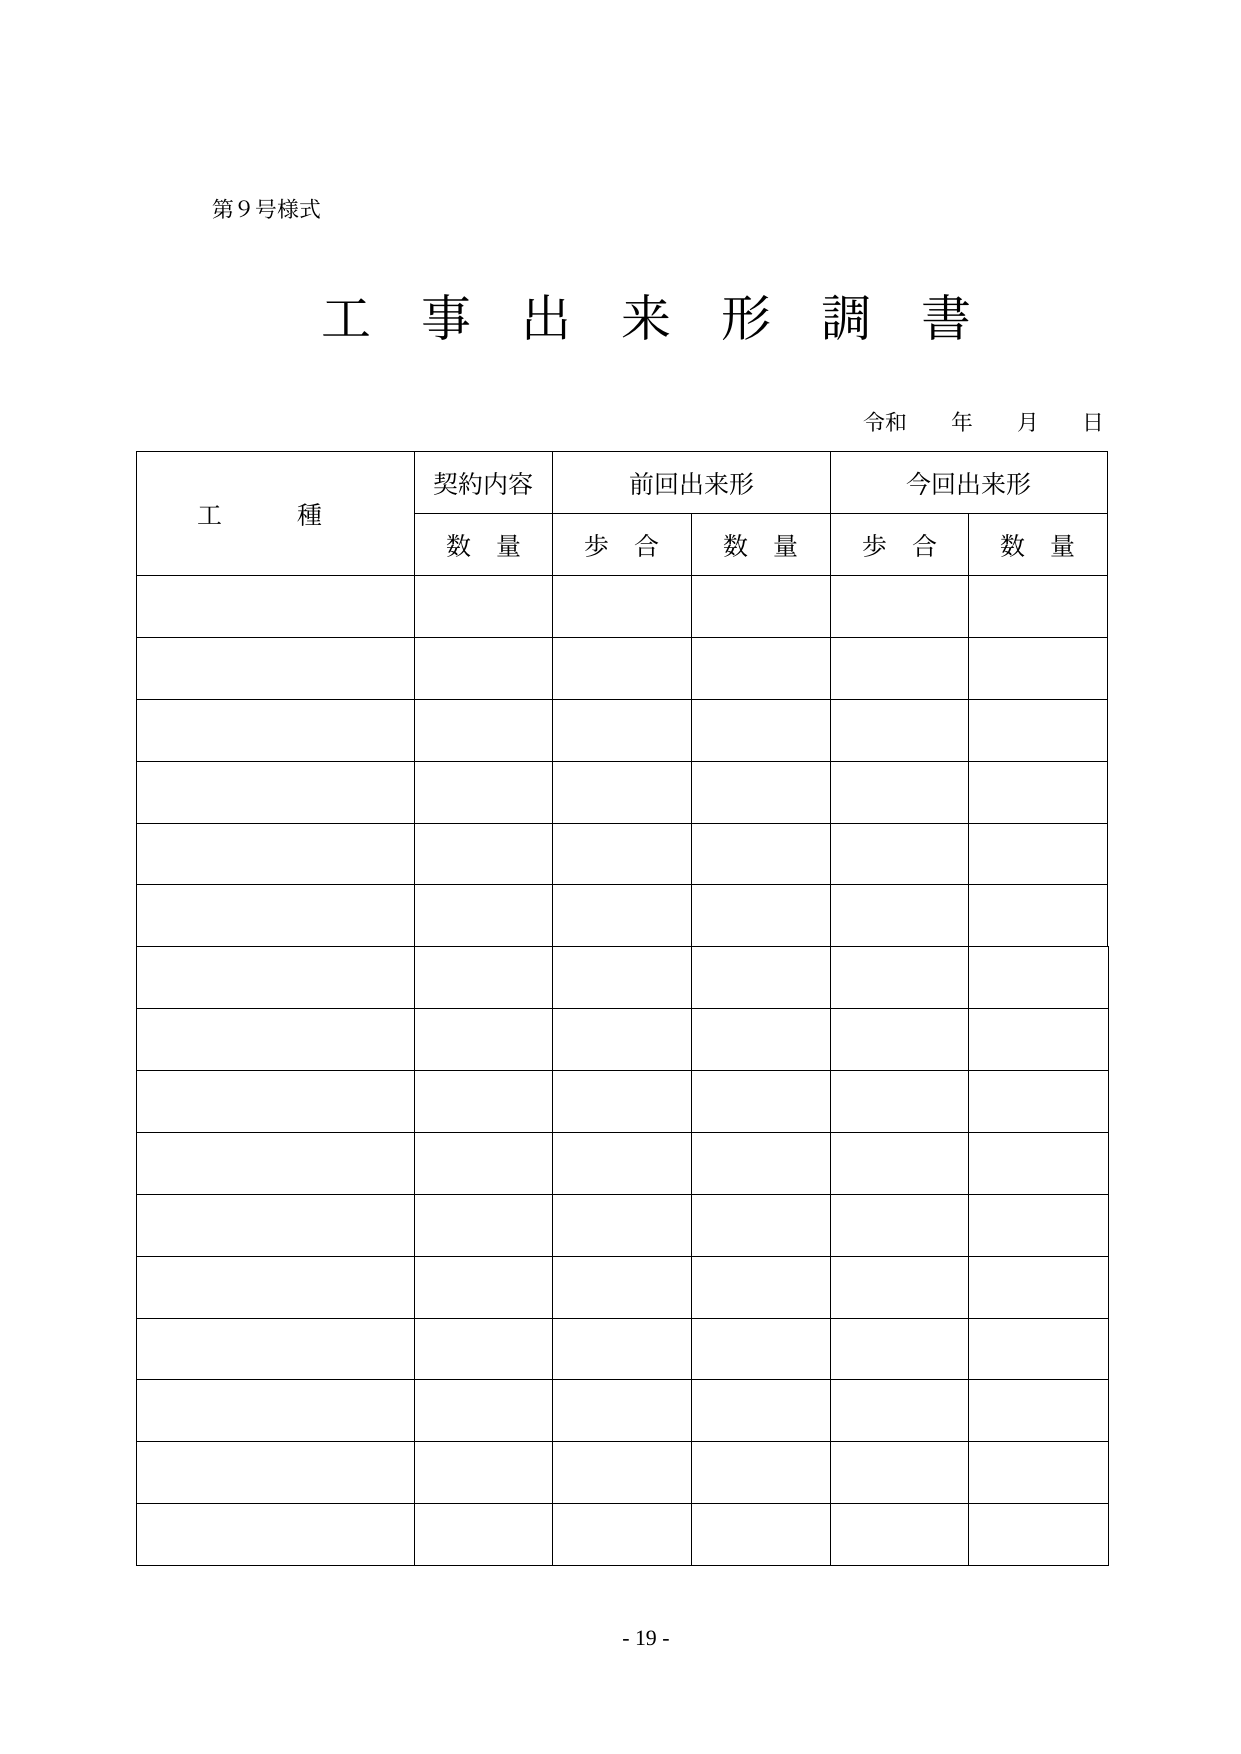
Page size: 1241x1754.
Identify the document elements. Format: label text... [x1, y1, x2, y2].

table_cell [969, 762, 1107, 822]
table_cell [969, 1380, 1108, 1441]
table_cell [692, 1133, 830, 1194]
table_cell [969, 1133, 1108, 1194]
table_cell [137, 1504, 414, 1565]
table_cell [415, 1257, 552, 1317]
table_cell [553, 885, 691, 946]
table_cell [969, 576, 1107, 637]
table_cell [969, 885, 1107, 946]
table_cell [969, 1257, 1108, 1317]
table_cell [692, 1442, 830, 1503]
table_cell [553, 1257, 691, 1317]
table_cell [137, 1133, 414, 1194]
table_cell [553, 700, 691, 761]
table_cell [692, 1071, 830, 1132]
table_cell [553, 1442, 691, 1503]
table_cell [831, 947, 968, 1008]
table_cell [692, 1380, 830, 1441]
table_cell [831, 1380, 968, 1441]
table_cell [553, 638, 691, 699]
table_cell [137, 824, 414, 884]
table_cell [969, 1442, 1108, 1503]
table_cell [969, 824, 1107, 884]
table_cell 数 量 [969, 514, 1107, 575]
table_cell [692, 824, 830, 884]
table_cell [969, 947, 1108, 1008]
table_cell [553, 1380, 691, 1441]
table_cell [415, 1319, 552, 1379]
table_cell [553, 824, 691, 884]
table_cell [137, 1319, 414, 1379]
table_cell 歩 合 [553, 514, 691, 575]
table_cell [969, 1009, 1108, 1070]
table_cell 歩 合 [831, 514, 968, 575]
table_cell [415, 700, 552, 761]
table_cell [969, 1504, 1108, 1565]
table_cell [137, 1195, 414, 1256]
table_cell [137, 700, 414, 761]
table_cell [137, 947, 414, 1008]
table_cell [831, 700, 968, 761]
table_cell [137, 576, 414, 637]
table_cell [692, 576, 830, 637]
table_cell [831, 885, 968, 946]
table_header 今回出来形 [831, 452, 1107, 513]
table_cell [415, 1442, 552, 1503]
table_header 工 種 [137, 452, 414, 575]
table_cell [415, 824, 552, 884]
table_cell [553, 1071, 691, 1132]
table_cell [415, 1133, 552, 1194]
table_cell [137, 1442, 414, 1503]
table_cell 数 量 [415, 514, 552, 575]
table_cell [137, 638, 414, 699]
table_cell [969, 638, 1107, 699]
table_cell [692, 762, 830, 822]
text 工 事 出 来 形 調 書 [148, 269, 1144, 360]
table_cell [415, 638, 552, 699]
table_cell [692, 1195, 830, 1256]
table_header 契約内容 [415, 452, 552, 513]
table_cell [553, 1195, 691, 1256]
table_cell [831, 762, 968, 822]
table_cell [692, 885, 830, 946]
table_cell [137, 762, 414, 822]
table_cell [415, 947, 552, 1008]
table_cell [692, 1319, 830, 1379]
table_cell [831, 1442, 968, 1503]
table_cell [137, 1257, 414, 1317]
table_cell [831, 1133, 968, 1194]
table_cell [831, 638, 968, 699]
table_cell [137, 1071, 414, 1132]
table_cell [415, 1504, 552, 1565]
table_header 前回出来形 [553, 452, 830, 513]
text 令和 年 月 日 [212, 390, 1144, 451]
table_cell [692, 1504, 830, 1565]
table_cell [969, 700, 1107, 761]
table_cell [831, 1071, 968, 1132]
table_cell [831, 1195, 968, 1256]
text 第９号様式 [212, 177, 1144, 238]
table_cell [969, 1071, 1108, 1132]
table_cell [553, 947, 691, 1008]
table_cell [692, 1009, 830, 1070]
table_cell [415, 762, 552, 822]
table_cell [137, 1009, 414, 1070]
table_cell [692, 947, 830, 1008]
table_cell [553, 1009, 691, 1070]
table_cell 数 量 [692, 514, 830, 575]
table_cell [692, 638, 830, 699]
table_cell [553, 1319, 691, 1379]
table_cell [969, 1195, 1108, 1256]
table_cell [831, 1319, 968, 1379]
table_cell [553, 1504, 691, 1565]
table_cell [415, 1071, 552, 1132]
table_cell [692, 1257, 830, 1317]
table_cell [415, 1009, 552, 1070]
table_cell [831, 1257, 968, 1317]
table_cell [553, 762, 691, 822]
table_cell [553, 576, 691, 637]
table_cell [831, 576, 968, 637]
table_cell [831, 1009, 968, 1070]
table_cell [831, 1504, 968, 1565]
table_cell [831, 824, 968, 884]
table_cell [692, 700, 830, 761]
table_cell [137, 1380, 414, 1441]
table_cell [137, 885, 414, 946]
table_cell [969, 1319, 1108, 1379]
table_cell [415, 576, 552, 637]
table_cell [415, 885, 552, 946]
table_cell [415, 1195, 552, 1256]
table_cell [553, 1133, 691, 1194]
table_cell [415, 1380, 552, 1441]
